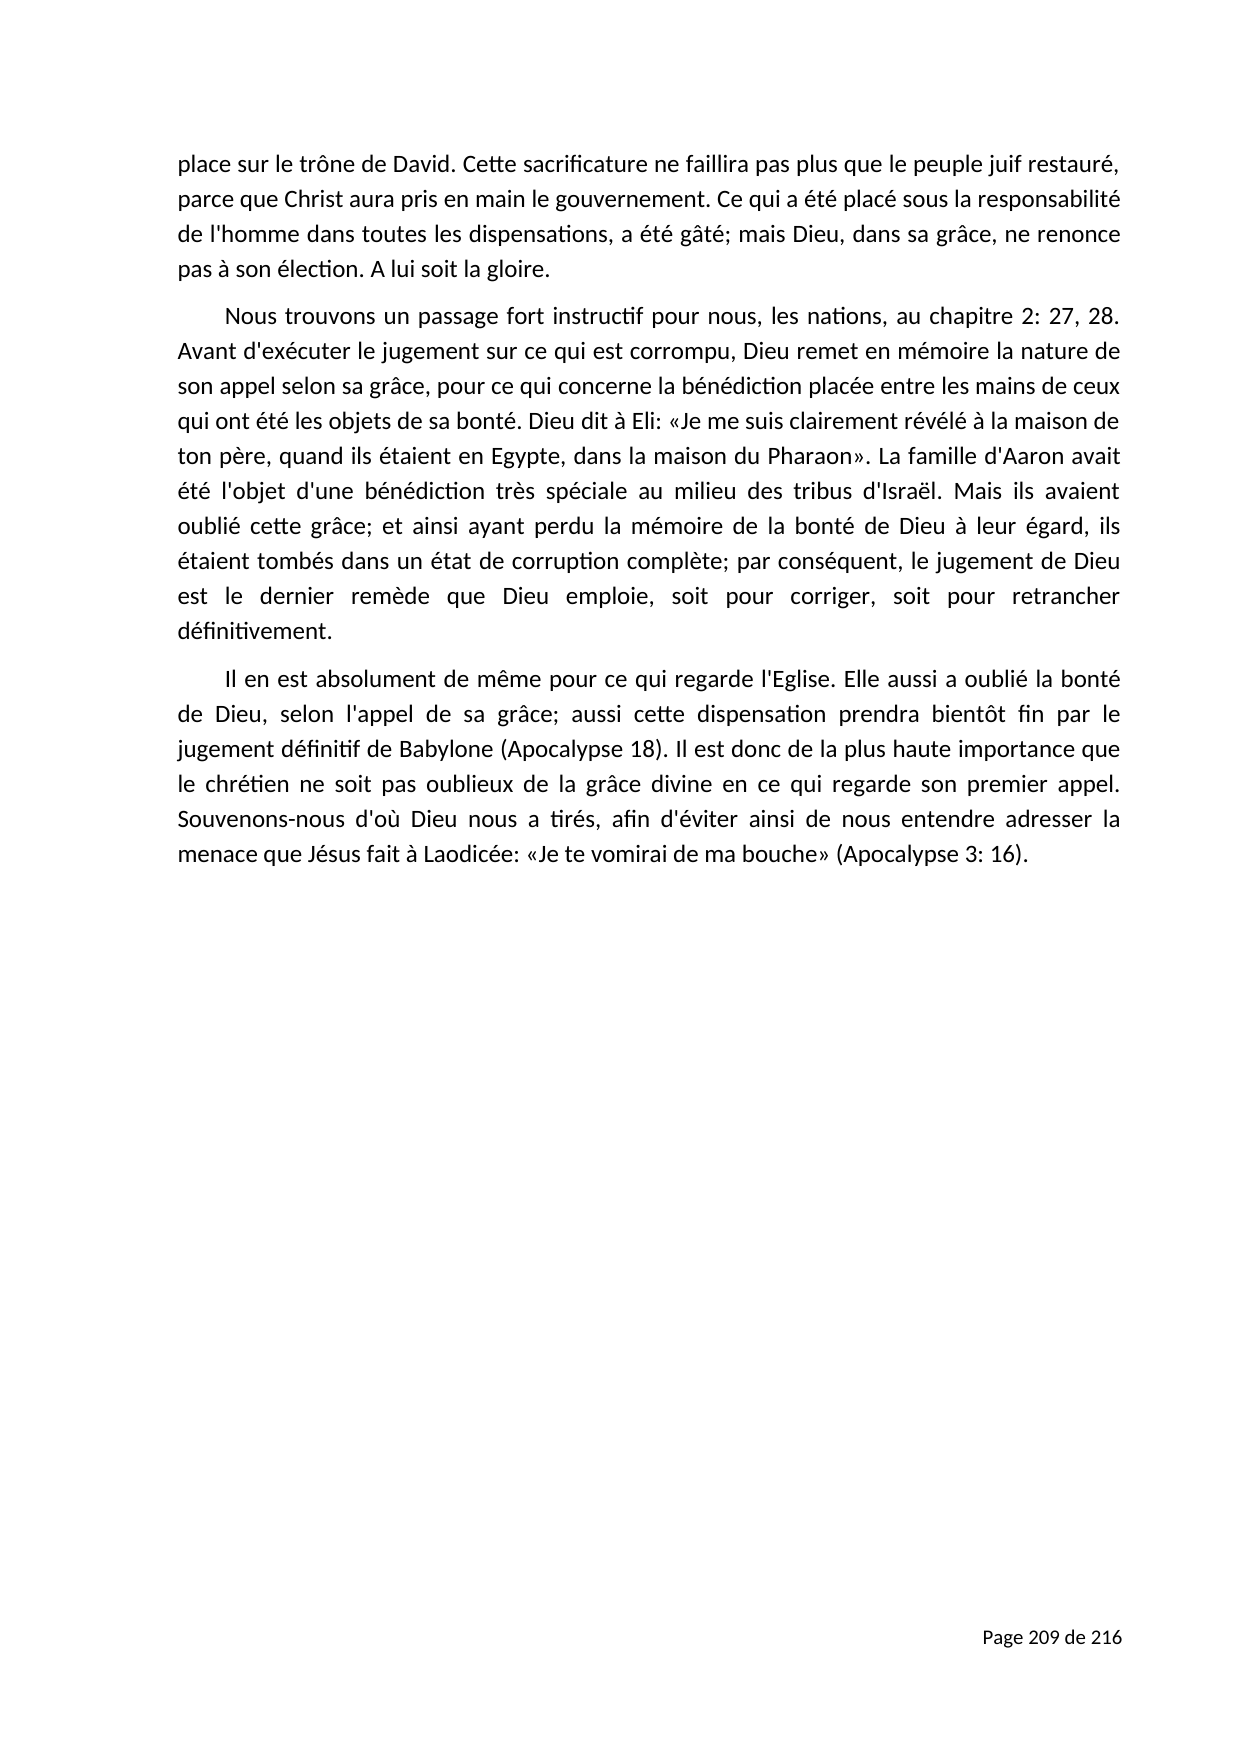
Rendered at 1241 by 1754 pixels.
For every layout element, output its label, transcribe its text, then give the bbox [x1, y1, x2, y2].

text Il en est absolument de même pour ce qui regarde l'Eglise. Elle aussi a oublié la bonté de Dieu, selon l'appel de sa grâce; aussi cette dispensation prendra bientôt fin par le jugement définitif de Babylone (Apocalypse 18). Il est donc de la plus haute importance que le chrétien ne soit pas oublieux de la grâce divine en ce qui regarde son premier appel. Souvenons-nous d'où Dieu nous a tirés, afin d'éviter ainsi de nous entendre adresser la menace que Jésus fait à Laodicée: «Je te vomirai de ma bouche» (Apocalypse 3: 16). [177, 663, 1122, 868]
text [177, 148, 1122, 283]
text Nous trouvons un passage fort instructif pour nous, les nations, au chapitre 2: 27, 28. Avant d'exécuter le jugement sur ce qui est corrompu, Dieu remet en mémoire la nature de son appel selon sa grâce, pour ce qui concerne la bénédiction placée entre les mains de ceux qui ont été les objets de sa bonté. Dieu dit à Eli: «Je me suis clairement révélé à la maison de ton père, quand ils étaient en Egypte, dans la maison du Pharaon». La famille d'Aaron avait été l'objet d'une bénédiction très spéciale au milieu des tribus d'Israël. Mais ils avaient oublié cette grâce; et ainsi ayant perdu la mémoire de la bonté de Dieu à leur égard, ils étaient tombés dans un état de corruption complète; par conséquent, le jugement de Dieu est le dernier remède que Dieu emploie, soit pour corriger, soit pour retrancher définitivement. [177, 300, 1122, 646]
